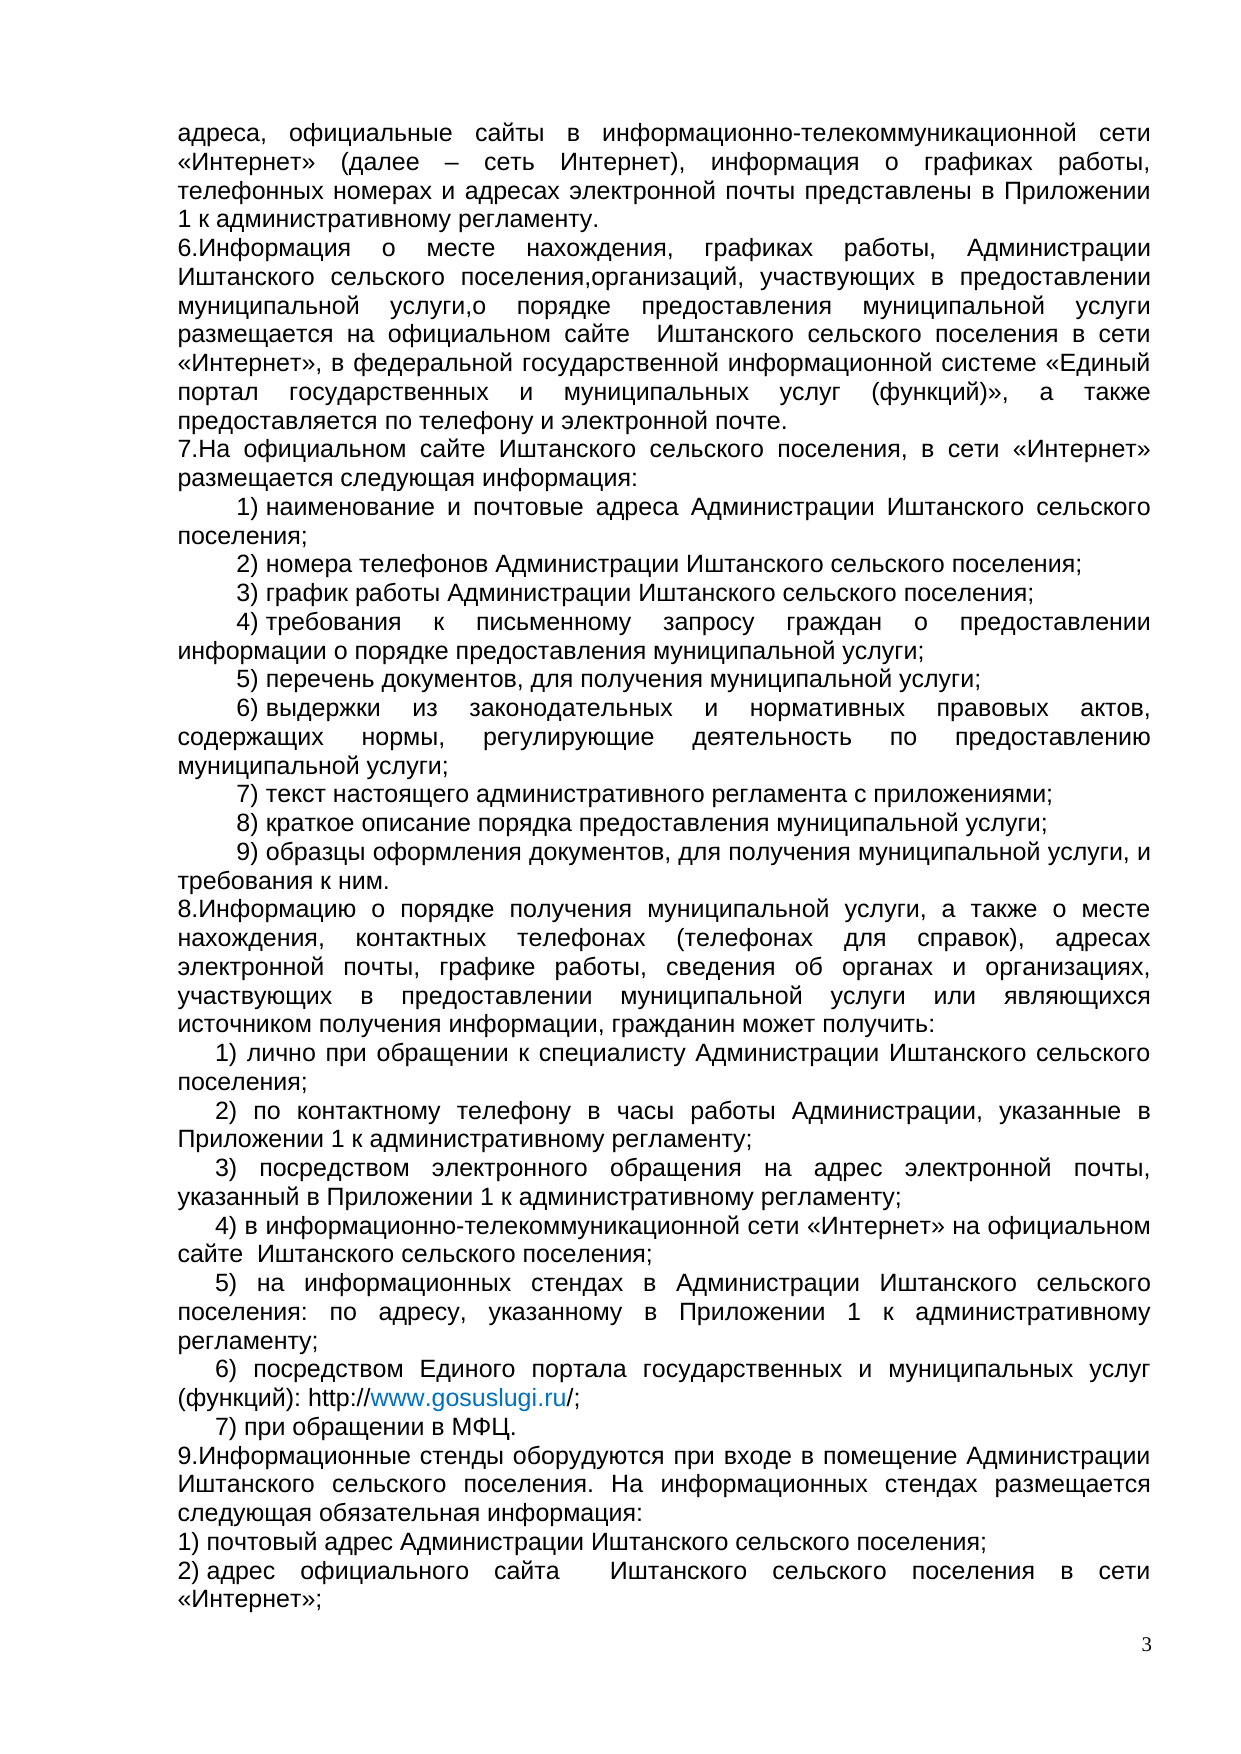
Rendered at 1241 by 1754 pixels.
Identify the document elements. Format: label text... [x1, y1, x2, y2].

text 9) образцы оформления документов, для получения муниципальной услуги, и требования к ним. [177, 837, 1152, 894]
text 6) выдержки из законодательных и нормативных правовых актов, содержащих нормы, регулирующие деятельность по предоставлению муниципальной услуги; [177, 693, 1152, 779]
text 3) посредством электронного обращения на адрес электронной почты, указанный в Приложении 1 к административному регламенту; [177, 1153, 1152, 1211]
text 7) текст настоящего административного регламента с приложениями; [177, 779, 1152, 808]
text 1) почтовый адрес Администрации Иштанского сельского поселения; [177, 1527, 1152, 1556]
text 9.Информационные стенды оборудуются при входе в помещение Администрации Иштанского сельского поселения. На информационных стендах размещается следующая обязательная информация: [177, 1441, 1152, 1527]
text 5) перечень документов, для получения муниципальной услуги; [177, 664, 1152, 693]
text 2) адрес официального сайта Иштанского сельского поселения в сети «Интернет»; [177, 1556, 1152, 1613]
text 6.Информация о месте нахождения, графиках работы, Администрации Иштанского сельского поселения,организаций, участвующих в предоставлении муниципальной услуги,о порядке предоставления муниципальной услуги размещается на официальном сайте Иштанского сельского поселения в сети «Интернет», в федеральной государственной информационной системе «Единый портал государственных и муниципальных услуг (функций)», а также предоставляется по телефону и электронной почте. [177, 233, 1152, 434]
text 3) график работы Администрации Иштанского сельского поселения; [177, 578, 1152, 607]
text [177, 118, 1152, 233]
text 4) требования к письменному запросу граждан о предоставлении информации о порядке предоставления муниципальной услуги; [177, 607, 1152, 664]
text 1) лично при обращении к специалисту Администрации Иштанского сельского поселения; [177, 1038, 1152, 1096]
text 1) наименование и почтовые адреса Администрации Иштанского сельского поселения; [177, 492, 1152, 549]
text 8.Информацию о порядке получения муниципальной услуги, а также о месте нахождения, контактных телефонах (телефонах для справок), адресах электронной почты, графике работы, сведения об органах и организациях, участвующих в предоставлении муниципальной услуги или являющихся источником получения информации, гражданин может получить: [177, 894, 1152, 1038]
text 4) в информационно-телекоммуникационной сети «Интернет» на официальном сайте Иштанского сельского поселения; [177, 1211, 1152, 1268]
text 7.На официальном сайте Иштанского сельского поселения, в сети «Интернет» размещается следующая информация: [177, 434, 1152, 492]
text 2) номера телефонов Администрации Иштанского сельского поселения; [177, 549, 1152, 578]
text 6) посредством Единого портала государственных и муниципальных услуг (функций): http://www.gosuslugi.ru/; [177, 1354, 1152, 1412]
text 5) на информационных стендах в Администрации Иштанского сельского поселения: по адресу, указанному в Приложении 1 к административному регламенту; [177, 1268, 1152, 1354]
text 2) по контактному телефону в часы работы Администрации, указанные в Приложении 1 к административному регламенту; [177, 1096, 1152, 1153]
text 8) краткое описание порядка предоставления муниципальной услуги; [177, 808, 1152, 837]
text 7) при обращении в МФЦ. [177, 1412, 1152, 1441]
